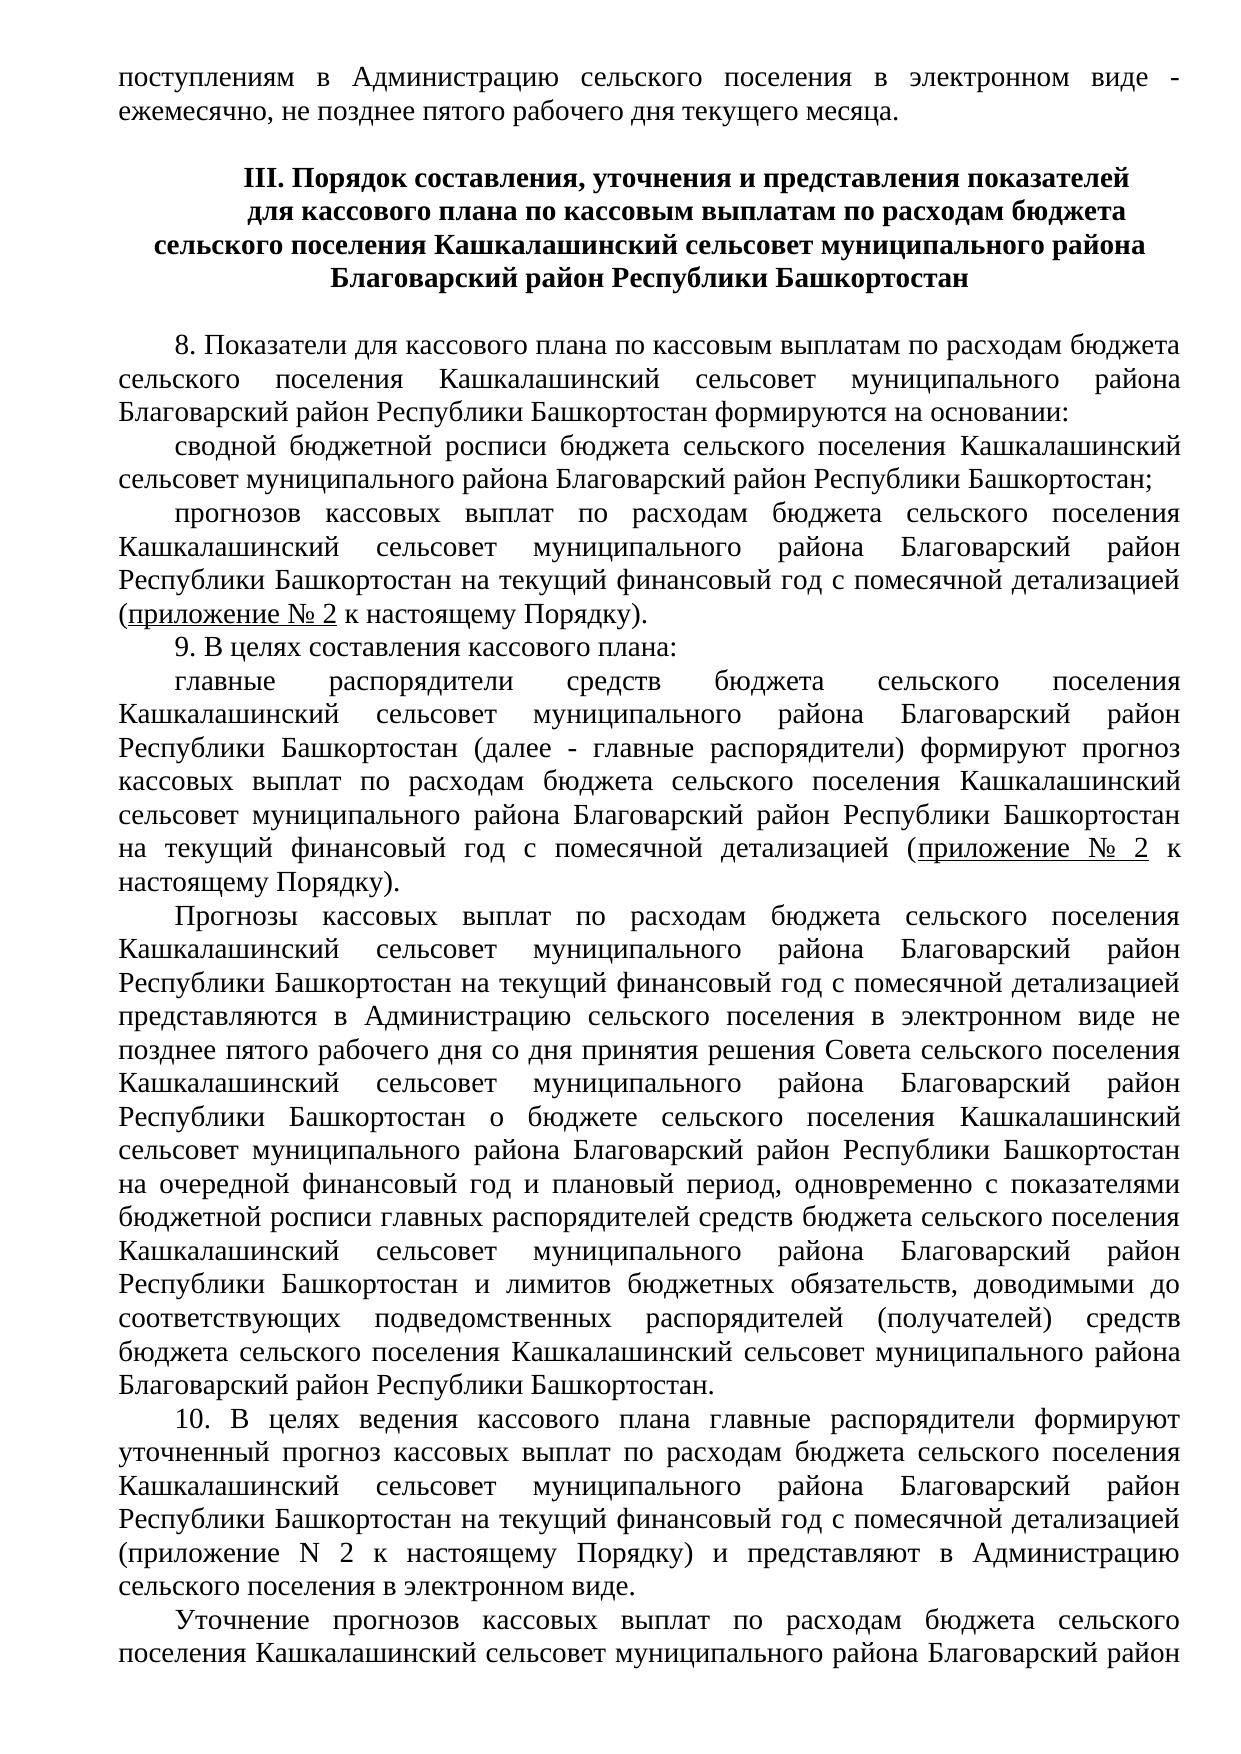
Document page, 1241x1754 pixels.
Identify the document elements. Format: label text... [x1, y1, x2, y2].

text главные распорядители средств бюджета сельского поселения Кашкалашинский сельсовет муниципального района Благоварский район Республики Башкортостан (далее - главные распорядители) формируют прогноз кассовых выплат по расходам бюджета сельского поселения Кашкалашинский сельсовет муниципального района Благоварский район Республики Башкортостан на текущий финансовый год с помесячной детализацией (приложение № 2 к настоящему Порядку). [118, 663, 1181, 898]
text сводной бюджетной росписи бюджета сельского поселения Кашкалашинский сельсовет муниципального района Благоварский район Республики Башкортостан; [118, 428, 1181, 495]
text прогнозов кассовых выплат по расходам бюджета сельского поселения Кашкалашинский сельсовет муниципального района Благоварский район Республики Башкортостан на текущий финансовый год с помесячной детализацией (приложение № 2 к настоящему Порядку). [118, 495, 1181, 629]
text Прогнозы кассовых выплат по расходам бюджета сельского поселения Кашкалашинский сельсовет муниципального района Благоварский район Республики Башкортостан на текущий финансовый год с помесячной детализацией представляются в Администрацию сельского поселения в электронном виде не позднее пятого рабочего дня со дня принятия решения Совета сельского поселения Кашкалашинский сельсовет муниципального района Благоварский район Республики Башкортостан о бюджете сельского поселения Кашкалашинский сельсовет муниципального района Благоварский район Республики Башкортостан на очередной финансовый год и плановый период, одновременно с показателями бюджетной росписи главных распорядителей средств бюджета сельского поселения Кашкалашинский сельсовет муниципального района Благоварский район Республики Башкортостан и лимитов бюджетных обязательств, доводимыми до соответствующих подведомственных распорядителей (получателей) средств бюджета сельского поселения Кашкалашинский сельсовет муниципального района Благоварский район Республики Башкортостан. [118, 898, 1181, 1401]
text 9. В целях составления кассового плана: [118, 629, 1181, 663]
text 10. В целях ведения кассового плана главные распорядители формируют уточненный прогноз кассовых выплат по расходам бюджета сельского поселения Кашкалашинский сельсовет муниципального района Благоварский район Республики Башкортостан на текущий финансовый год с помесячной детализацией (приложение N 2 к настоящему Порядку) и представляют в Администрацию сельского поселения в электронном виде. [118, 1401, 1181, 1602]
text 8. Показатели для кассового плана по кассовым выплатам по расходам бюджета сельского поселения Кашкалашинский сельсовет муниципального района Благоварский район Республики Башкортостан формируются на основании: [118, 327, 1181, 428]
text для кассового плана по кассовым выплатам по расходам бюджета сельского поселения Кашкалашинский сельсовет муниципального района Благоварский район Республики Башкортостан [118, 193, 1181, 294]
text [118, 1602, 1181, 1669]
text III. Порядок составления, уточнения и представления показателей [118, 160, 1181, 193]
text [118, 59, 1181, 126]
